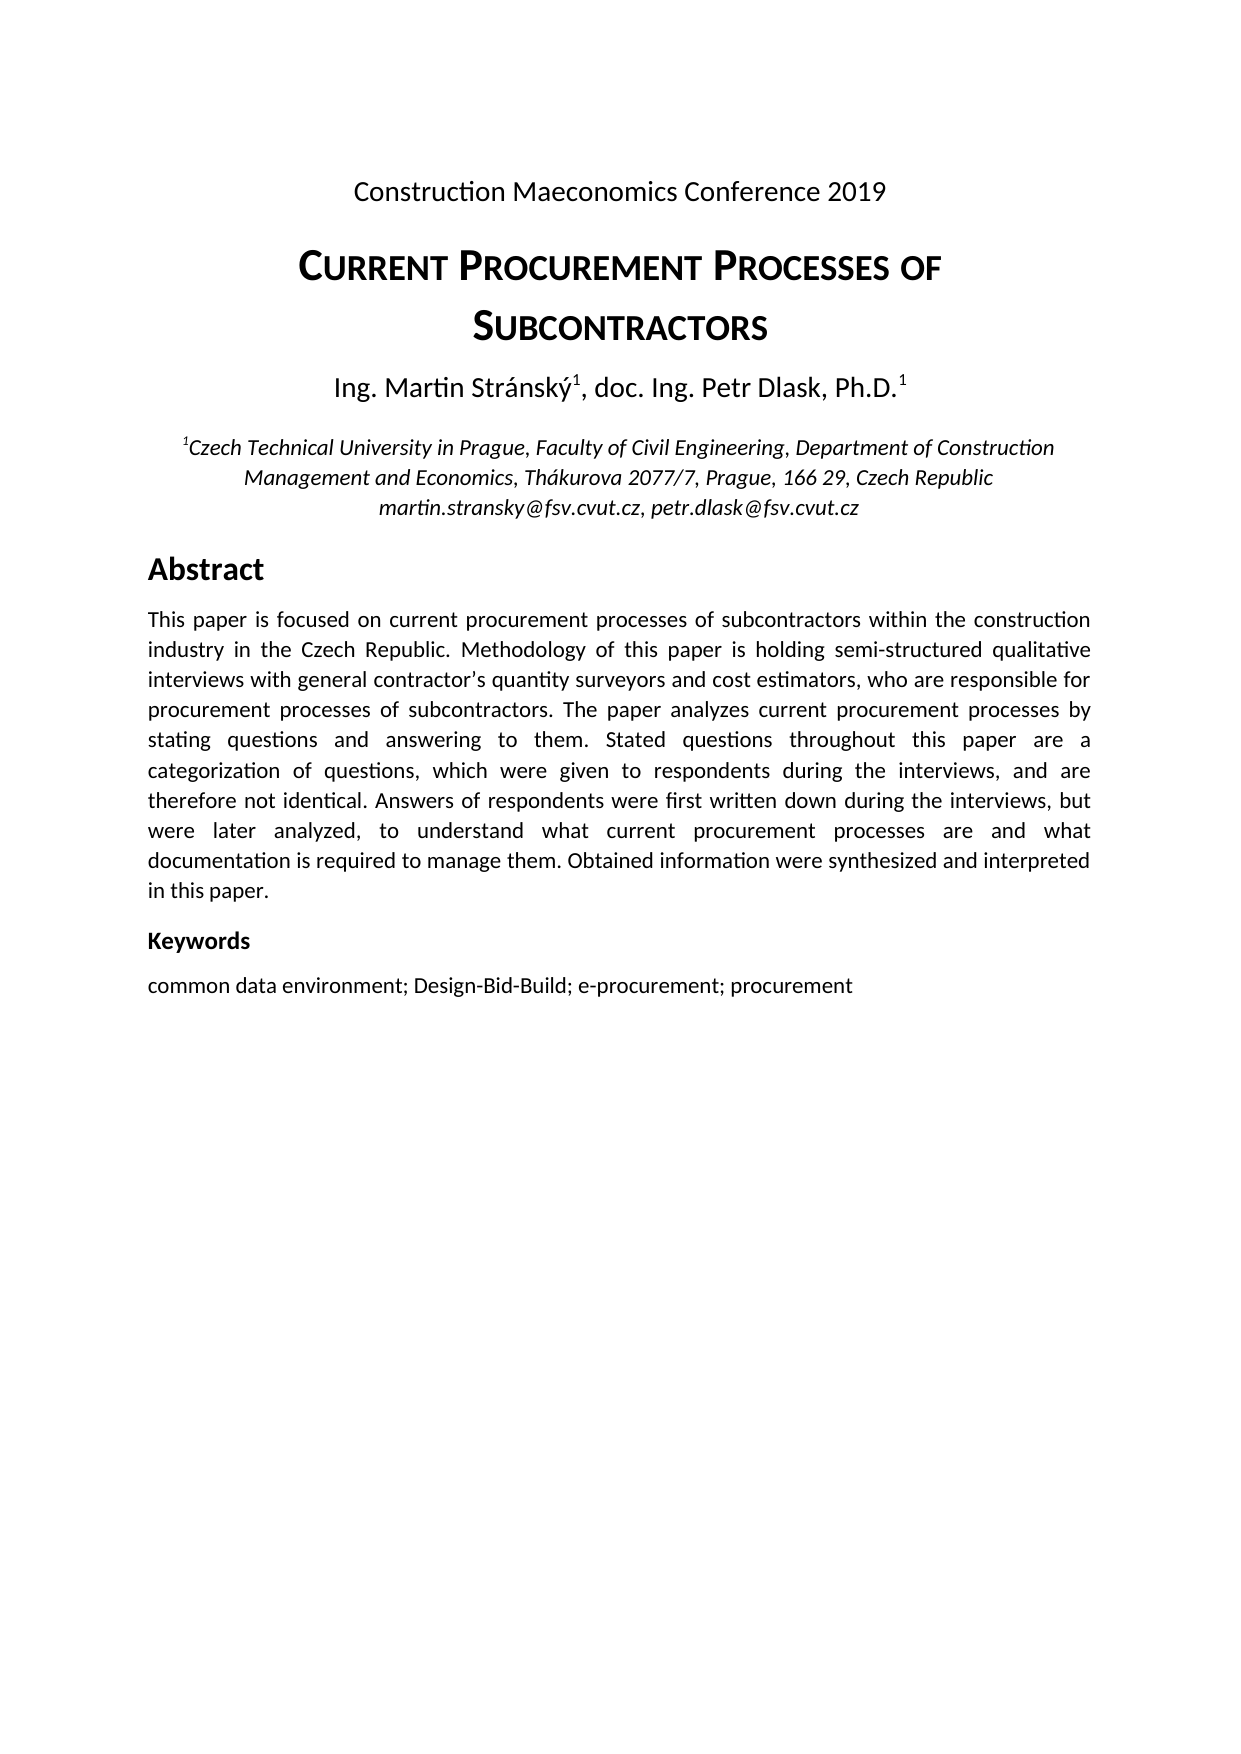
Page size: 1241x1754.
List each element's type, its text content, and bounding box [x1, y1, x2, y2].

title Current Procurement Processes of Subcontractors [148, 236, 1093, 352]
text Ing. Martin Stránský1, doc. Ing. Petr Dlask, Ph.D.1 [148, 369, 1093, 405]
text Construction Maeconomics Conference 2019 [148, 173, 1093, 208]
text 1Czech Technical University in Prague, Faculty of Civil Engineering, Department of Construction Management and Economics, Thákurova 2077/7, Prague, 166 29, Czech Republic [148, 433, 1093, 491]
subtitle Keywords [148, 926, 1093, 956]
subtitle Abstract [148, 548, 1093, 589]
text common data environment; Design-Bid-Build; e-procurement; procurement [148, 971, 1093, 999]
text This paper is focused on current procurement processes of subcontractors within the construction industry in the Czech Republic. Methodology of this paper is holding semi-structured qualitative interviews with general contractor’s quantity surveyors and cost estimators, who are responsible for procurement processes of subcontractors. The paper analyzes current procurement processes by stating questions and answering to them. Stated questions throughout this paper are a categorization of questions, which were given to respondents during the interviews, and are therefore not identical. Answers of respondents were first written down during the interviews, but were later analyzed, to understand what current procurement processes are and what documentation is required to manage them. Obtained information were synthesized and interpreted in this paper. [148, 605, 1093, 904]
text martin.stransky@fsv.cvut.cz, petr.dlask@fsv.cvut.cz [148, 493, 1093, 521]
